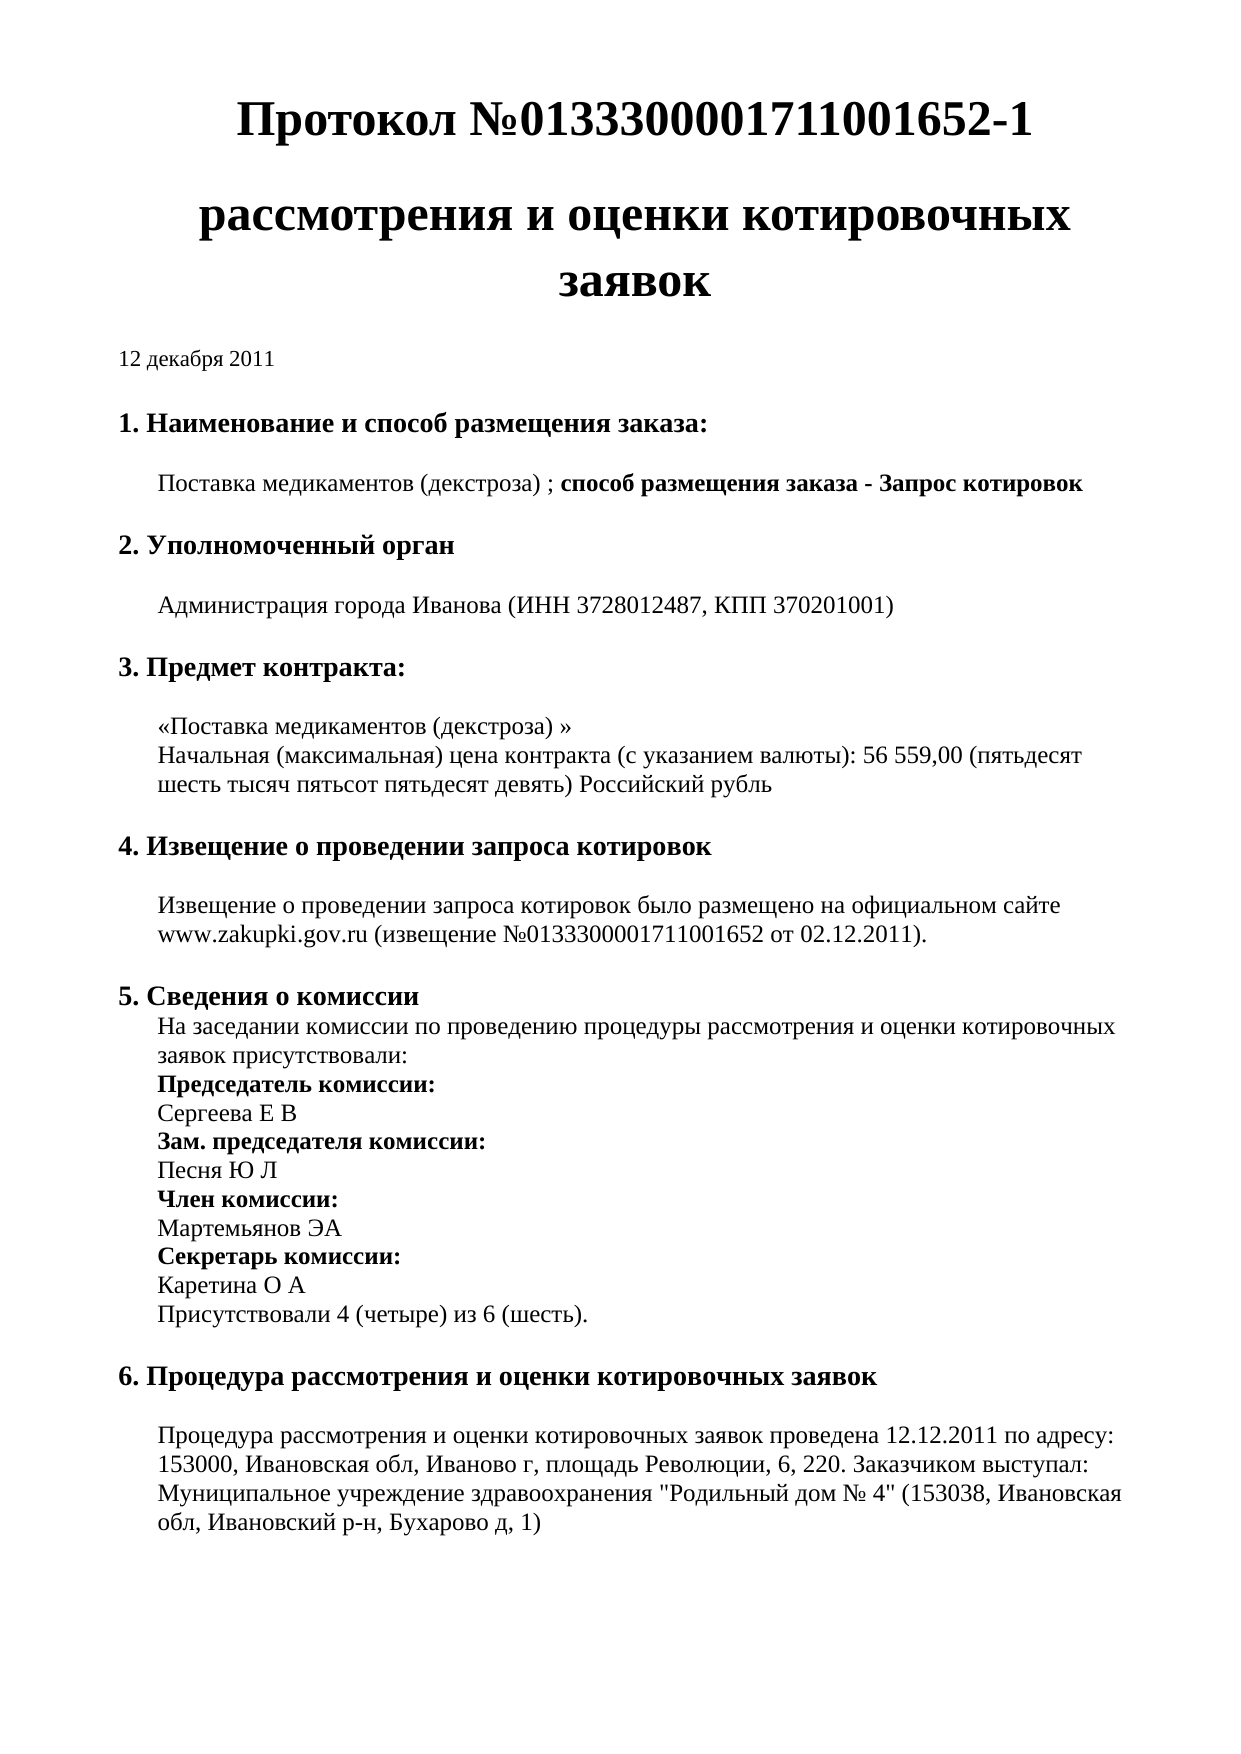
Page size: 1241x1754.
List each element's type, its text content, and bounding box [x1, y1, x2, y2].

text Председатель комиссии: Сергеева Е В [157, 1069, 1152, 1126]
text Член комиссии: Мартемьянов ЭА [157, 1184, 1152, 1241]
text На заседании комиссии по проведению процедуры рассмотрения и оценки котировочных заявок присутствовали: [157, 1011, 1152, 1069]
text Зам. председателя комиссии: Песня Ю Л [157, 1126, 1152, 1184]
subtitle 3. Предмет контракта: [118, 650, 1152, 682]
subtitle 1. Наименование и способ размещения заказа: [118, 407, 1152, 439]
text Администрация города Иванова (ИНН 3728012487, КПП 370201001) [157, 590, 1152, 618]
text Извещение о проведении запроса котировок было размещено на официальном сайте www.zakupki.gov.ru (извещение №0133300001711001652 от 02.12.2011). [157, 890, 1152, 948]
text Секретарь комиссии: Каретина О А [157, 1241, 1152, 1299]
subtitle 4. Извещение о проведении запроса котировок [118, 829, 1152, 861]
text Протокол №0133300001711001652-1 [118, 89, 1152, 146]
text Процедура рассмотрения и оценки котировочных заявок проведена 12.12.2011 по адресу: 153000, Ивановская обл, Иваново г, площадь Революции, 6, 220. Заказчиком выступал: Муниципальное учреждение здравоохранения "Родильный дом № 4" (153038, Ивановская обл, Ивановский р-н, Бухарово д, 1) [157, 1421, 1152, 1536]
text Присутствовали 4 (четыре) из 6 (шесть). [157, 1299, 1152, 1328]
text «Поставка медикаментов (декстроза) » Начальная (максимальная) цена контракта (с указанием валюты): 56 559,00 (пятьдесят шесть тысяч пятьсот пятьдесят девять) Российский рубль [157, 711, 1152, 797]
subtitle 2. Уполномоченный орган [118, 528, 1152, 561]
subtitle 6. Процедура рассмотрения и оценки котировочных заявок [118, 1359, 1152, 1391]
text Поставка медикаментов (декстроза) ; способ размещения заказа - Запрос котировок [157, 468, 1152, 497]
text 12 декабря 2011 [118, 345, 1152, 371]
text рассмотрения и оценки котировочных заявок [118, 184, 1152, 307]
subtitle 5. Сведения о комиссии [118, 979, 1152, 1011]
